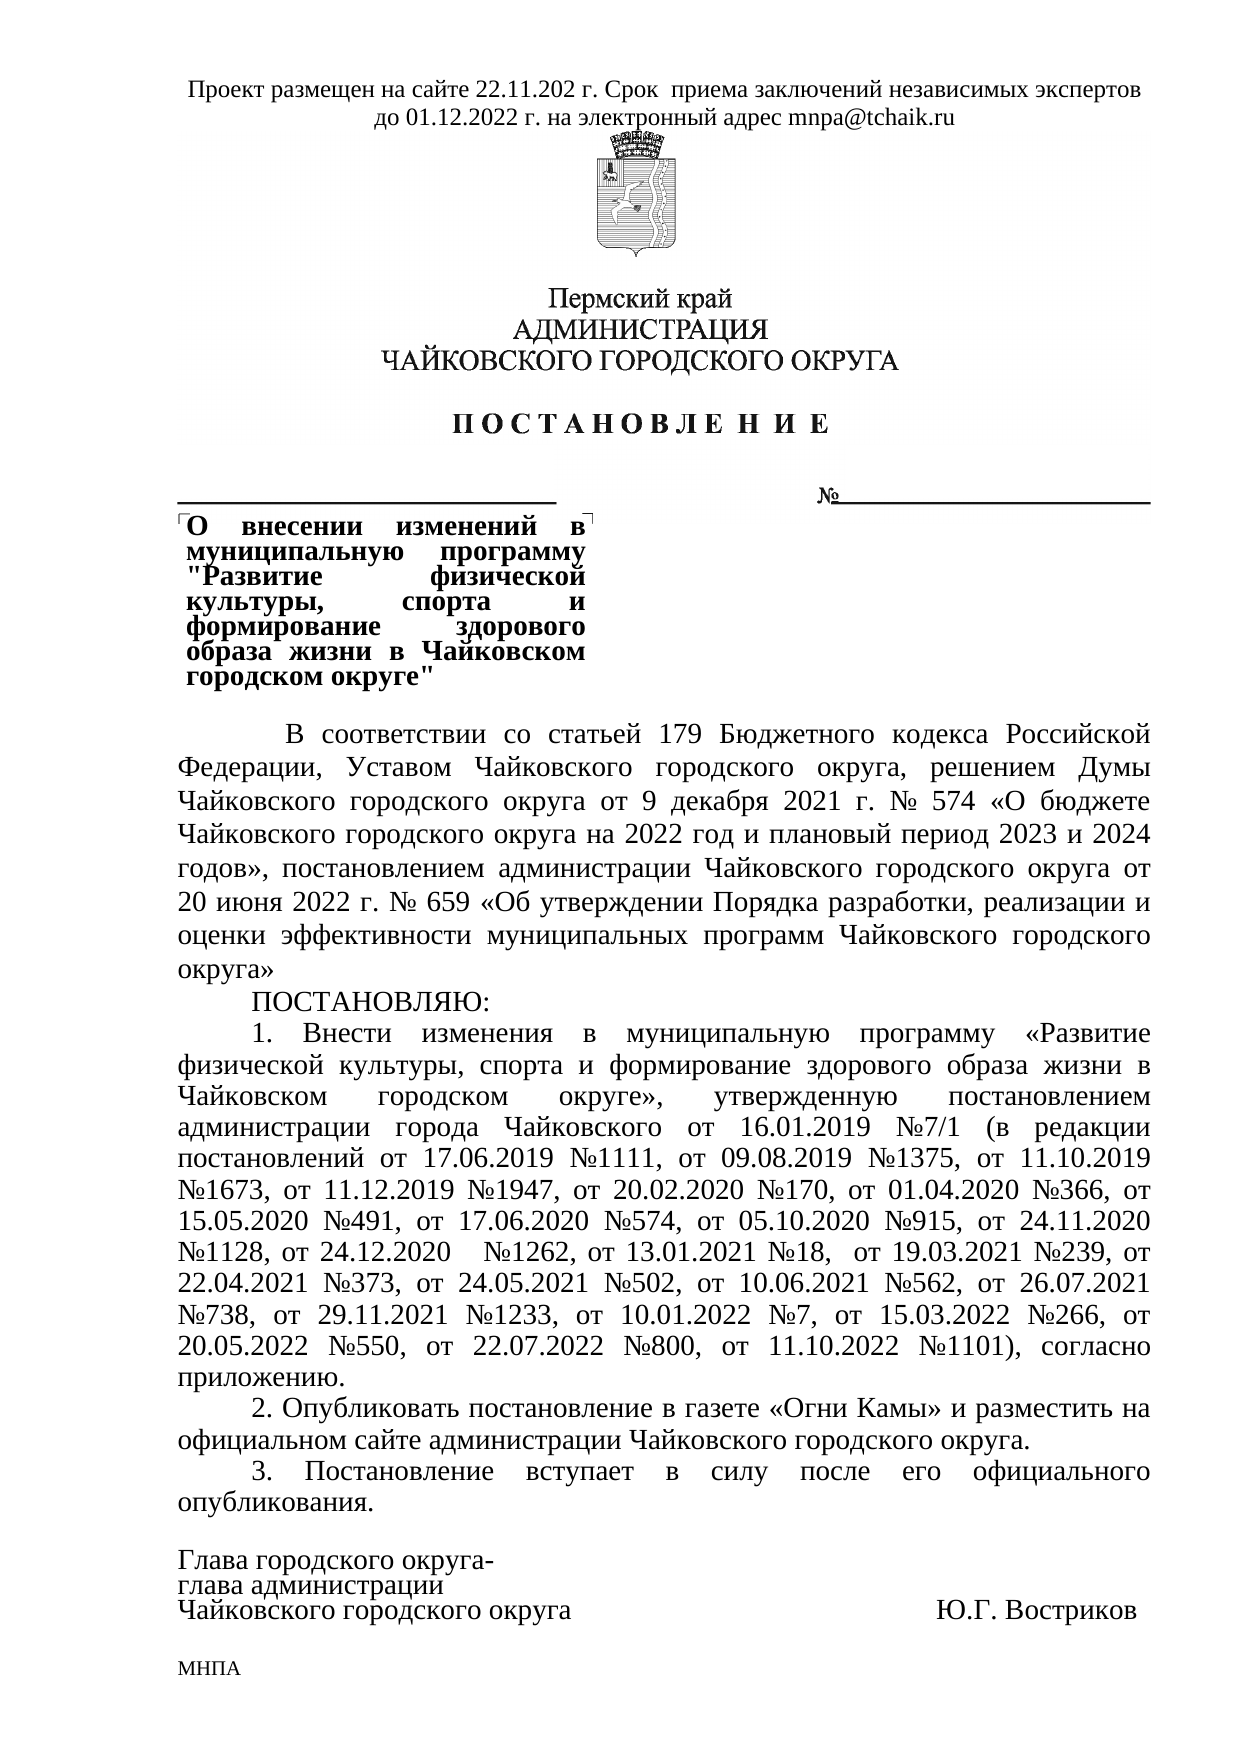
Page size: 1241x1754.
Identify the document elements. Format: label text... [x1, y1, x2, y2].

text 1. Внести изменения в муниципальную программу «Развитие физической культуры, спорта и формирование здорового образа жизни в Чайковском городском округе», утвержденную постановлением администрации города Чайковского от 16.01.2019 №7/1 (в редакции постановлений от 17.06.2019 №1111, от 09.08.2019 №1375, от 11.10.2019 №1673, от 11.12.2019 №1947, от 20.02.2020 №170, от 01.04.2020 №366, от 15.05.2020 №491, от 17.06.2020 №574, от 05.10.2020 №915, от 24.11.2020 №1128, от 24.12.2020 №1262, от 13.01.2021 №18, от 19.03.2021 №239, от 22.04.2021 №373, от 24.05.2021 №502, от 10.06.2021 №562, от 26.07.2021 №738, от 29.11.2021 №1233, от 10.01.2022 №7, от 15.03.2022 №266, от 20.05.2022 №550, от 22.07.2022 №800, от 11.10.2022 №1101), согласно приложению. [177, 1018, 1152, 1393]
text 2. Опубликовать постановление в газете «Огни Камы» и разместить на официальном сайте администрации Чайковского городского округа. [177, 1393, 1152, 1455]
text Чайковского городского округа Ю.Г. Востриков [177, 1599, 1152, 1624]
text ПОСТАНОВЛЯЮ: [177, 984, 1152, 1018]
text глава администрации [177, 1574, 1152, 1599]
text 3. Постановление вступает в силу после его официального опубликования. [177, 1455, 1152, 1518]
text Глава городского округа- [177, 1549, 1152, 1574]
text В соответствии со статьей 179 Бюджетного кодекса Российской Федерации, Уставом Чайковского городского округа, решением Думы Чайковского городского округа от 9 декабря 2021 г. № 574 «О бюджете Чайковского городского округа на 2022 год и плановый период 2023 и 2024 годов», постановлением администрации Чайковского городского округа от 20 июня 2022 г. № 659 «Об утверждении Порядка разработки, реализации и оценки эффективности муниципальных программ Чайковского городского округа» [177, 716, 1152, 984]
picture [192, 517, 202, 524]
picture [177, 131, 1151, 524]
